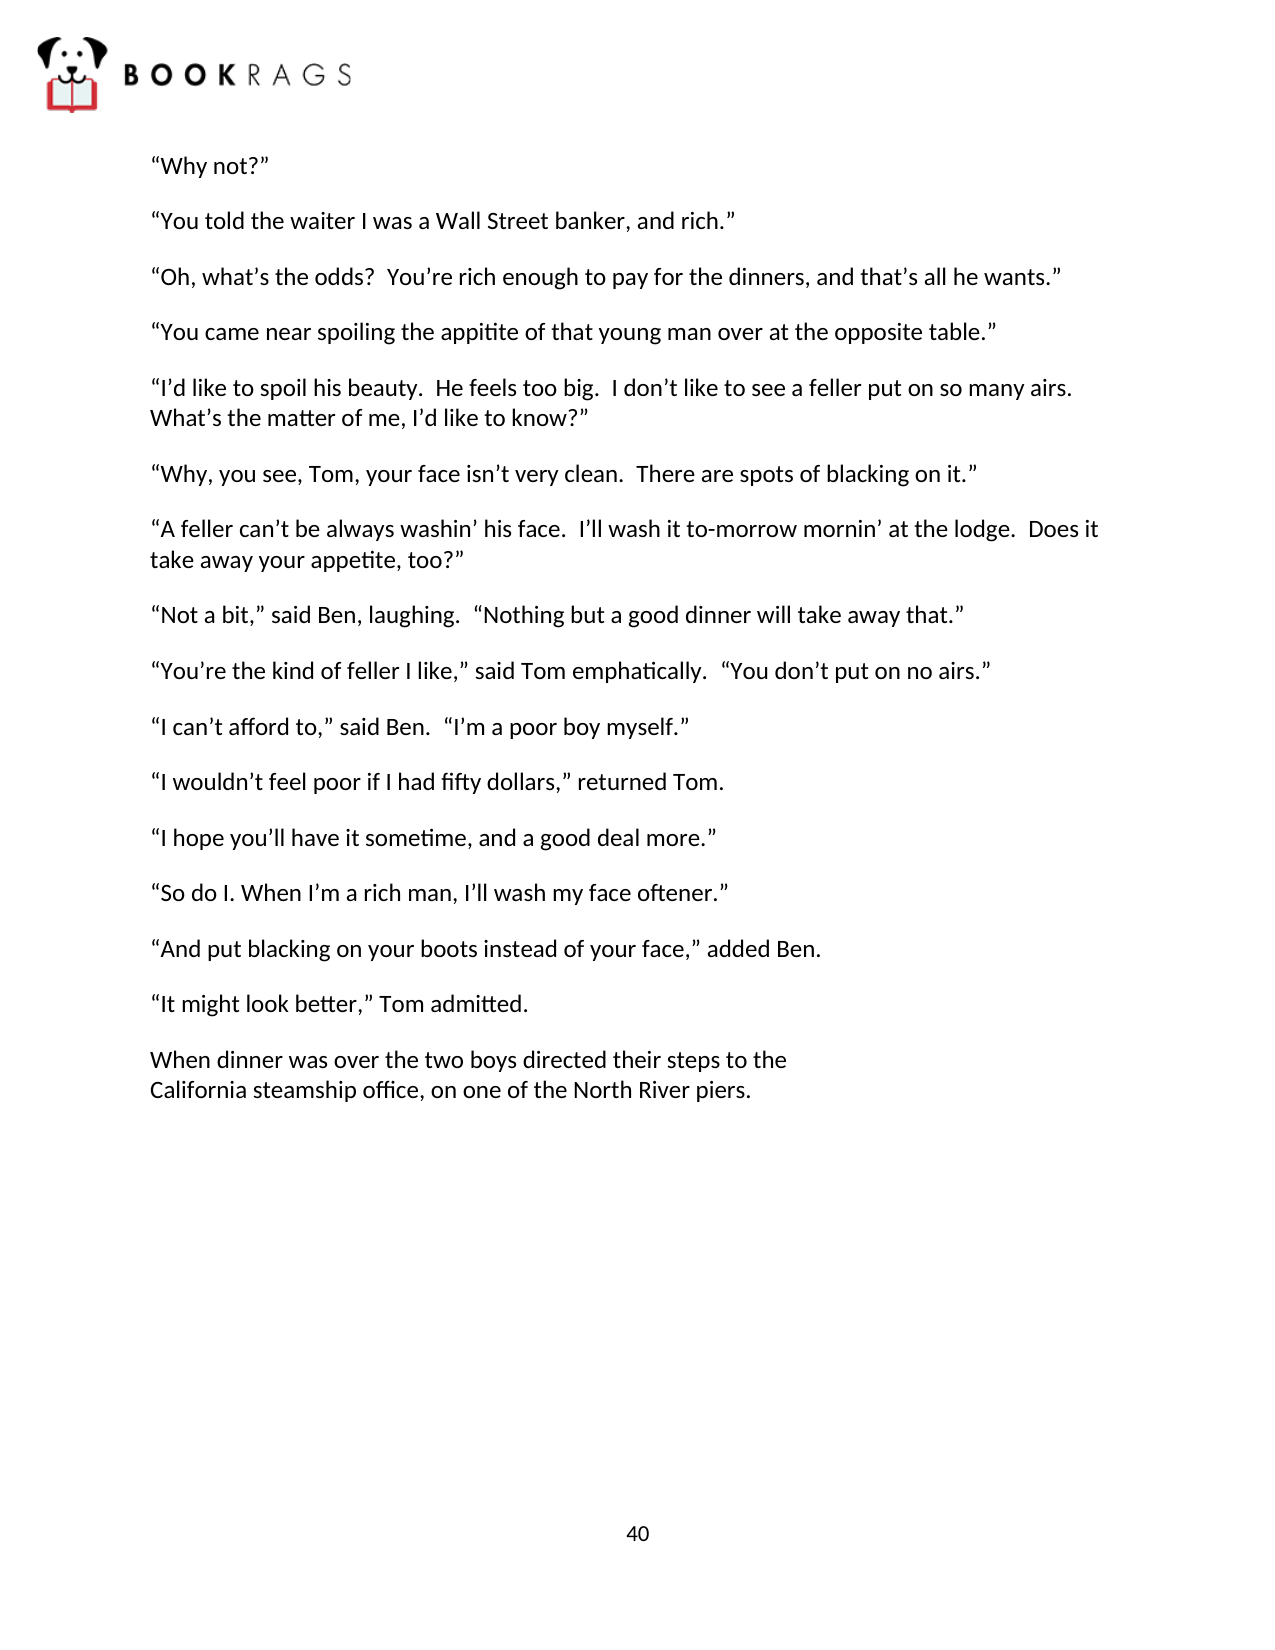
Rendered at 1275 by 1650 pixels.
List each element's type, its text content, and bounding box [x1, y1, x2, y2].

text “Why, you see, Tom, your face isn’t very clean. There are spots of blacking on it.” [150, 458, 1125, 489]
text “Not a bit,” said Ben, laughing. “Nothing but a good dinner will take away that.” [150, 600, 1125, 630]
text “I’d like to spoil his beauty. He feels too big. I don’t like to see a feller put on so many airs. What’s the matter of me, I’d like to know?” [150, 372, 1125, 433]
text When dinner was over the two boys directed their steps to the California steamship office, on one of the North River piers. [150, 1044, 1125, 1105]
text “So do I. When I’m a rich man, I’ll wash my face oftener.” [150, 877, 1125, 908]
text “You told the waiter I was a Wall Street banker, and rich.” [150, 206, 1125, 236]
text “You’re the kind of feller I like,” said Tom emphatically. “You don’t put on no airs.” [150, 655, 1125, 686]
text “A feller can’t be always washin’ his face. I’ll wash it to-morrow mornin’ at the lodge. Does it take away your appetite, too?” [150, 514, 1125, 575]
text “And put blacking on your boots instead of your face,” added Ben. [150, 933, 1125, 963]
text “Oh, what’s the odds? You’re rich enough to pay for the dinners, and that’s all he wants.” [150, 261, 1125, 292]
text “You came near spoiling the appitite of that young man over at the opposite table.” [150, 317, 1125, 347]
text “I hope you’ll have it sometime, and a good deal more.” [150, 822, 1125, 852]
text “Why not?” [150, 150, 1125, 181]
text “I can’t afford to,” said Ben. “I’m a poor boy myself.” [150, 711, 1125, 741]
picture [37, 37, 351, 113]
text “I wouldn’t feel poor if I had fifty dollars,” returned Tom. [150, 766, 1125, 797]
text “It might look better,” Tom admitted. [150, 988, 1125, 1019]
